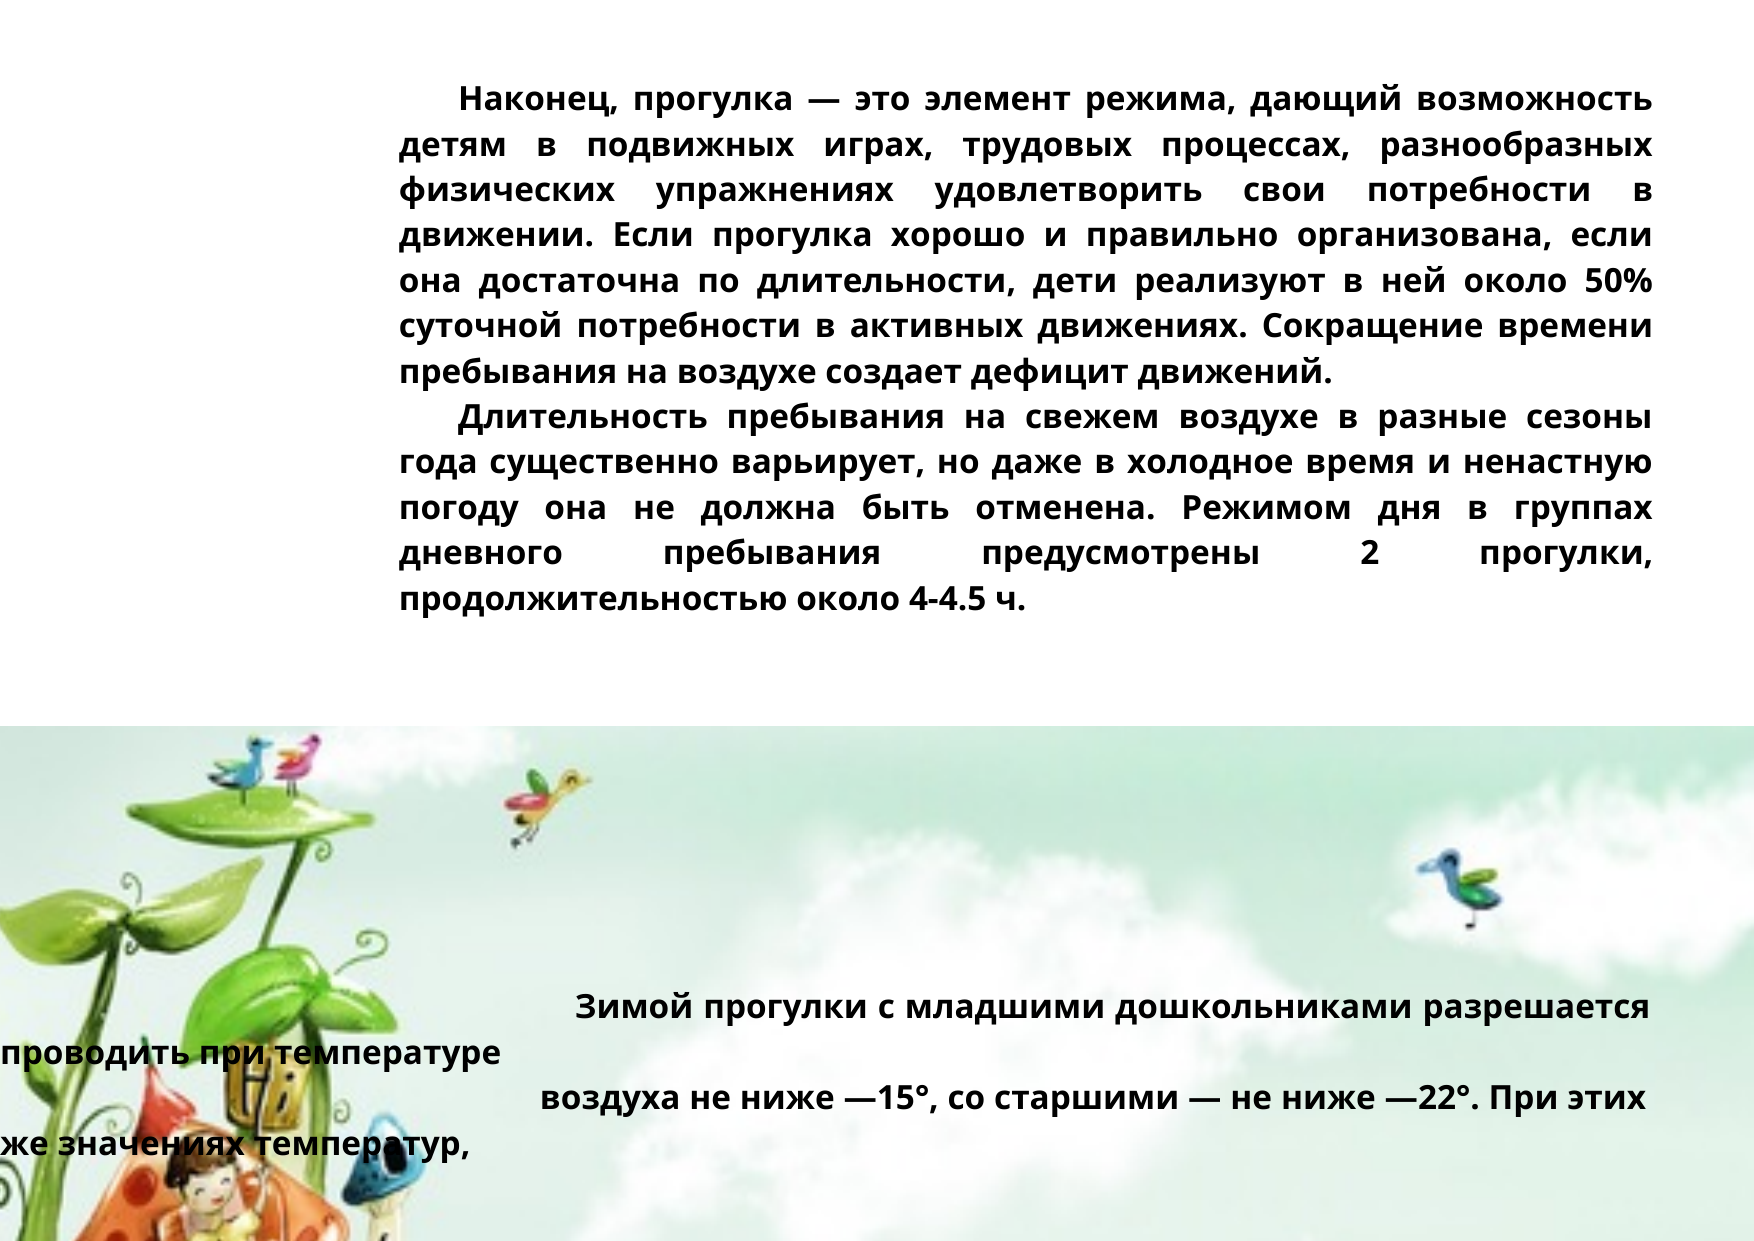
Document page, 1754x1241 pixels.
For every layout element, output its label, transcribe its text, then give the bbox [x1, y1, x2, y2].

text воздуха не ниже —15°, со старшими — не ниже —22°. При этих же значениях температур, [0, 1074, 1654, 1165]
text Длительность пребывания на свежем воздухе в разные сезоны года существенно варьирует, но даже в холодное время и ненастную погоду она не должна быть отменена. Режимом дня в группах дневного пребывания предусмотрены 2 прогулки, продолжительностью около 4-4.5 ч. [399, 393, 1654, 620]
text Зимой прогулки с младшими дошкольниками разрешается проводить при температуре [0, 983, 1654, 1074]
picture [0, 726, 1754, 1241]
text Наконец, прогулка — это элемент режима, дающий возможность детям в подвижных играх, трудовых процессах, разнообразных физических упражнениях удовлетворить свои потребности в движении. Если прогулка хорошо и правильно организована, если она достаточна по длительности, дети реализуют в ней около 50% суточной потребности в активных движениях. Сокращение времени пребывания на воздухе создает дефицит движений. [399, 75, 1654, 393]
